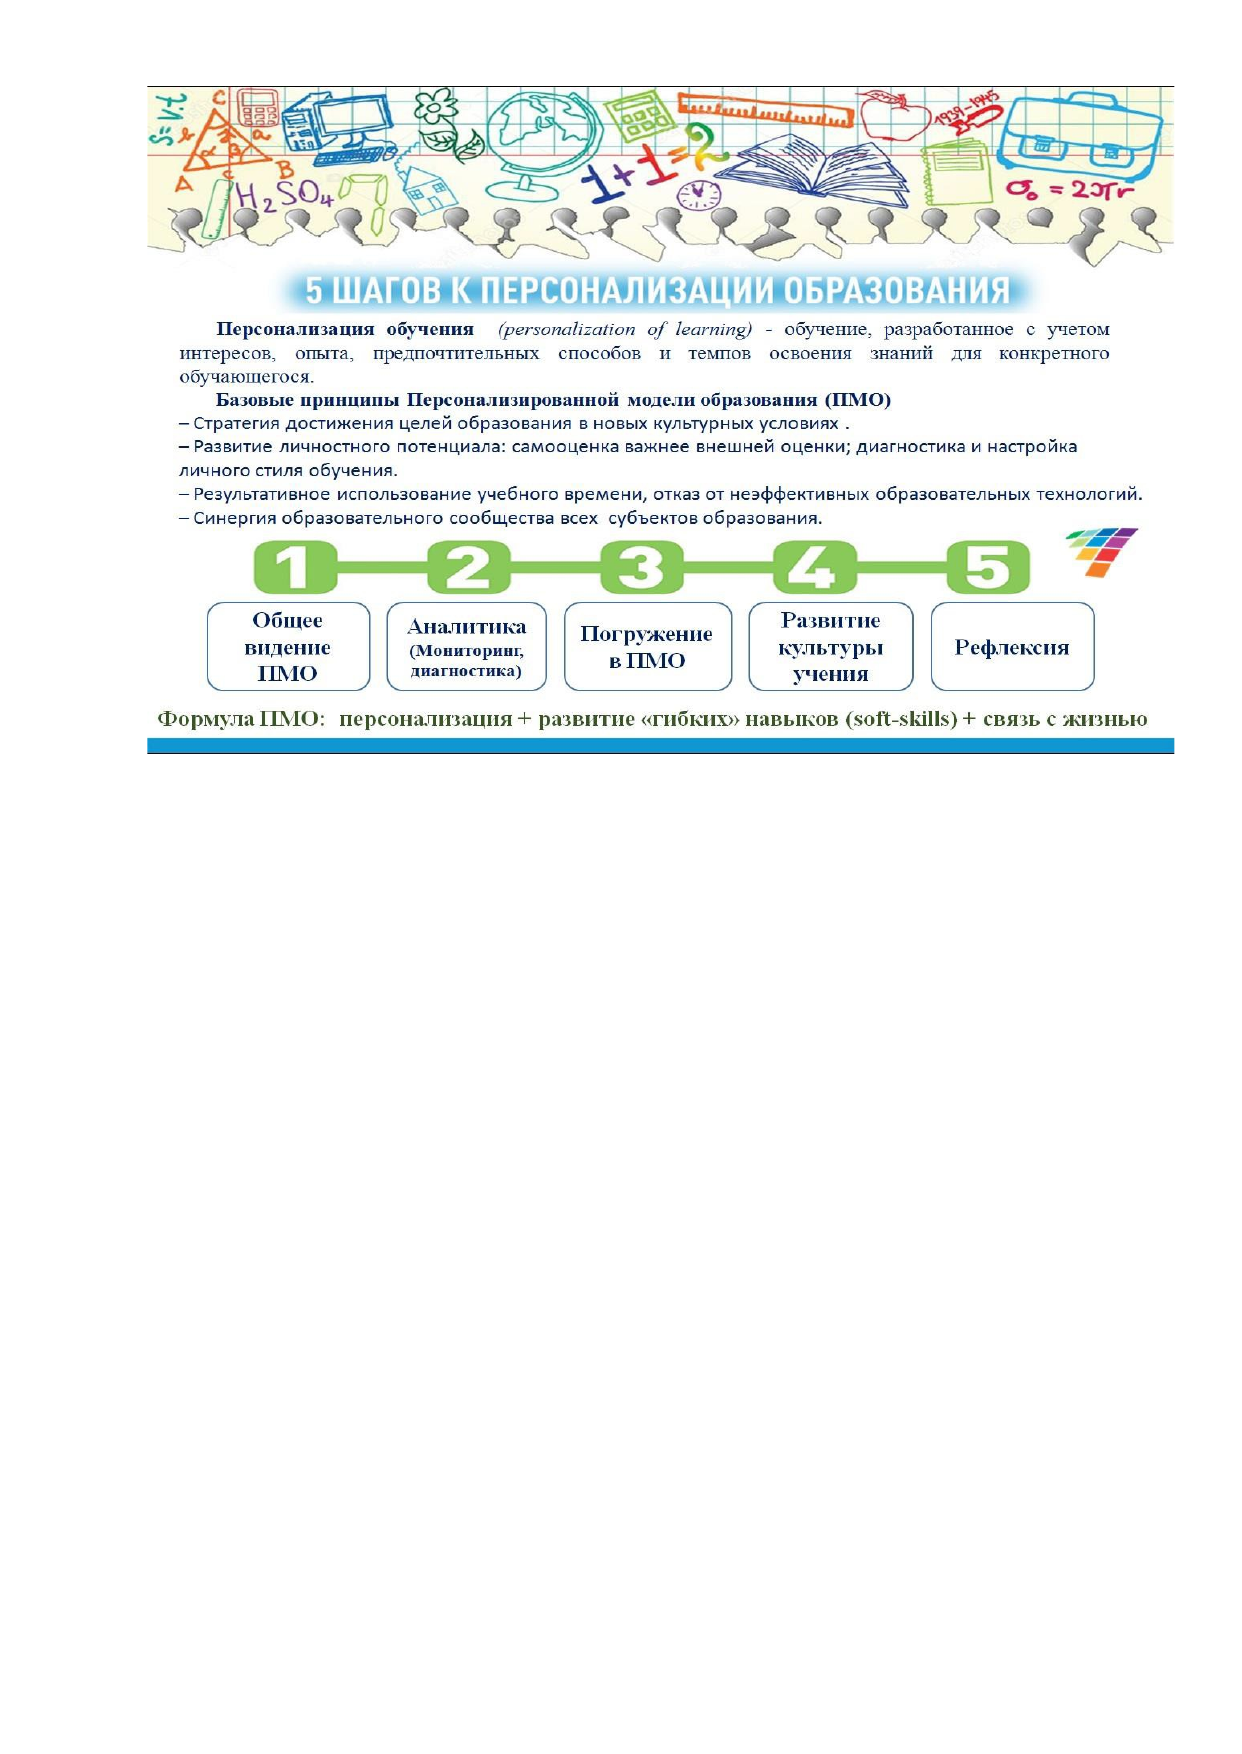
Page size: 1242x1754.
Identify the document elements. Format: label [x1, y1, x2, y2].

picture [147, 86, 1175, 742]
